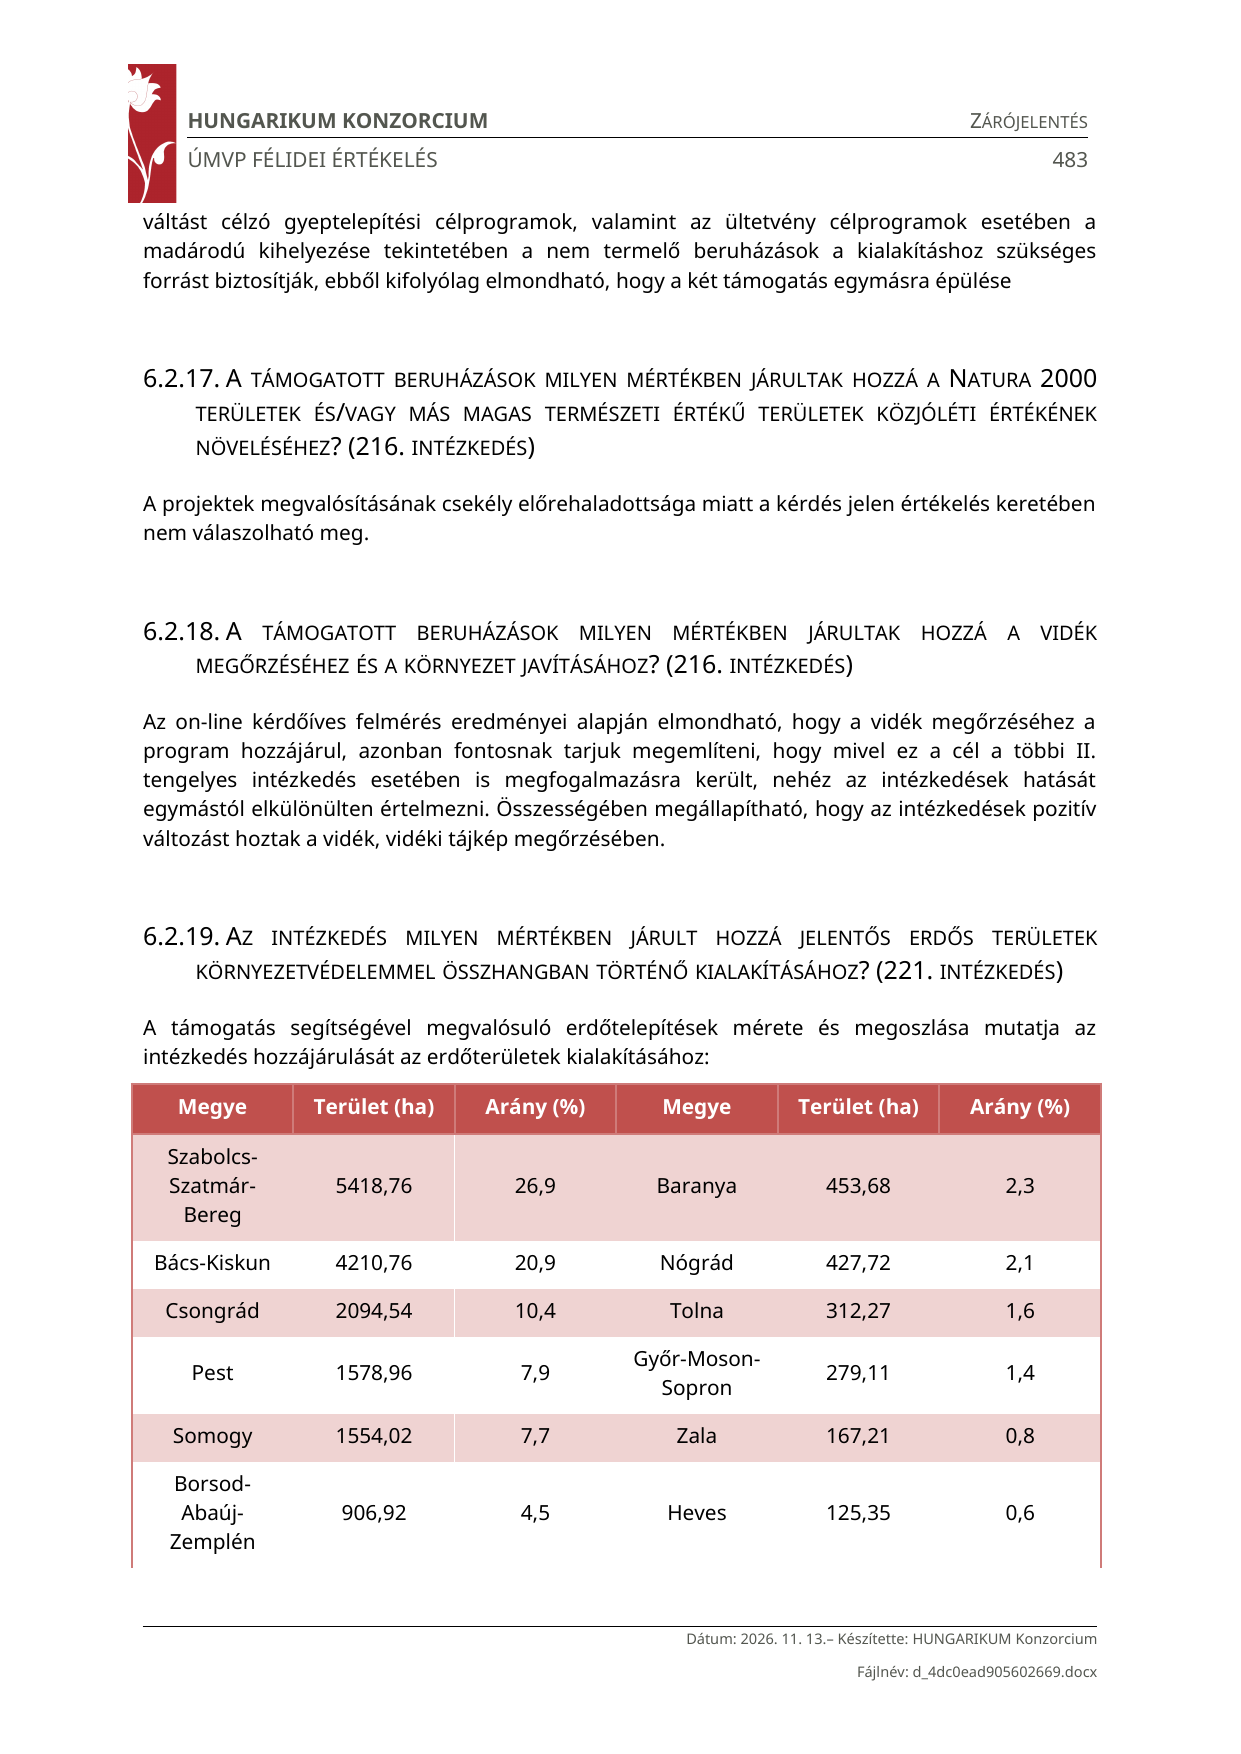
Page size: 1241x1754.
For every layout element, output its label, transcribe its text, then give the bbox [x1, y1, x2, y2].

table_cell Nógrád [616, 1241, 778, 1289]
table_header Arány (%) [456, 1085, 615, 1133]
table_cell Győr-Moson-Sopron [616, 1337, 778, 1414]
table_cell 1,4 [939, 1337, 1100, 1414]
table_cell Tolna [616, 1289, 778, 1337]
table_cell 906,92 [293, 1462, 454, 1568]
table_header Terület (ha) [294, 1085, 454, 1133]
table_header Megye [133, 1085, 292, 1133]
table_cell 279,11 [778, 1337, 939, 1414]
table_cell Borsod-Abaúj-Zemplén [133, 1462, 293, 1568]
table_cell 10,4 [455, 1289, 616, 1337]
table_cell 312,27 [778, 1289, 939, 1337]
table_cell Pest [133, 1337, 293, 1414]
subtitle A támogatott beruházások milyen mértékben járultak hozzá a vidék megőrzéséhez és a környezet javításához? (216. intézkedés) [143, 613, 1097, 681]
table_cell 7,9 [455, 1337, 616, 1414]
table_cell Bács-Kiskun [133, 1241, 293, 1289]
table_cell Csongrád [133, 1289, 293, 1337]
table_cell 2,1 [939, 1241, 1100, 1289]
table_cell 4,5 [455, 1462, 616, 1568]
table_cell Somogy [133, 1414, 293, 1462]
table_cell 427,72 [778, 1241, 939, 1289]
table_header Arány (%) [940, 1085, 1100, 1133]
table_cell Zala [616, 1414, 778, 1462]
table_cell 2094,54 [293, 1289, 454, 1337]
table_cell 0,8 [939, 1414, 1100, 1462]
table_cell 2,3 [939, 1135, 1100, 1241]
table_cell 7,7 [455, 1414, 616, 1462]
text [143, 207, 1097, 294]
subtitle Az intézkedés milyen mértékben járult hozzá jelentős erdős területek környezetvédelemmel összhangban történő kialakításához? (221. intézkedés) [143, 919, 1097, 987]
table_cell 0,6 [939, 1462, 1100, 1568]
table_cell 125,35 [778, 1462, 939, 1568]
table_cell 5418,76 [293, 1135, 454, 1241]
table_header Terület (ha) [779, 1085, 938, 1133]
table_header Megye [617, 1085, 777, 1133]
text A támogatás segítségével megvalósuló erdőtelepítések mérete és megoszlása mutatja az intézkedés hozzájárulását az erdőterületek kialakításához: [143, 1012, 1097, 1070]
table_cell Szabolcs-Szatmár-Bereg [133, 1135, 293, 1241]
table_cell 1554,02 [293, 1414, 454, 1462]
table_cell 167,21 [778, 1414, 939, 1462]
table_cell 26,9 [455, 1135, 616, 1241]
table_cell Baranya [616, 1135, 778, 1241]
table_cell Heves [616, 1462, 778, 1568]
table_cell 4210,76 [293, 1241, 454, 1289]
table_cell 453,68 [778, 1135, 939, 1241]
text Az on-line kérdőíves felmérés eredményei alapján elmondható, hogy a vidék megőrzéséhez a program hozzájárul, azonban fontosnak tarjuk megemlíteni, hogy mivel ez a cél a többi II. tengelyes intézkedés esetében is megfogalmazásra került, nehéz az intézkedések hatását egymástól elkülönülten értelmezni. Összességében megállapítható, hogy az intézkedések pozitív változást hoztak a vidék, vidéki tájkép megőrzésében. [143, 706, 1097, 852]
table_cell 1,6 [939, 1289, 1100, 1337]
text A projektek megvalósításának csekély előrehaladottsága miatt a kérdés jelen értékelés keretében nem válaszolható meg. [143, 488, 1097, 546]
subtitle A támogatott beruházások milyen mértékben járultak hozzá a Natura 2000 területek és/vagy más magas természeti értékű területek közjóléti értékének növeléséhez? (216. intézkedés) [143, 361, 1097, 463]
table_cell 1578,96 [293, 1337, 454, 1414]
table_cell 20,9 [455, 1241, 616, 1289]
